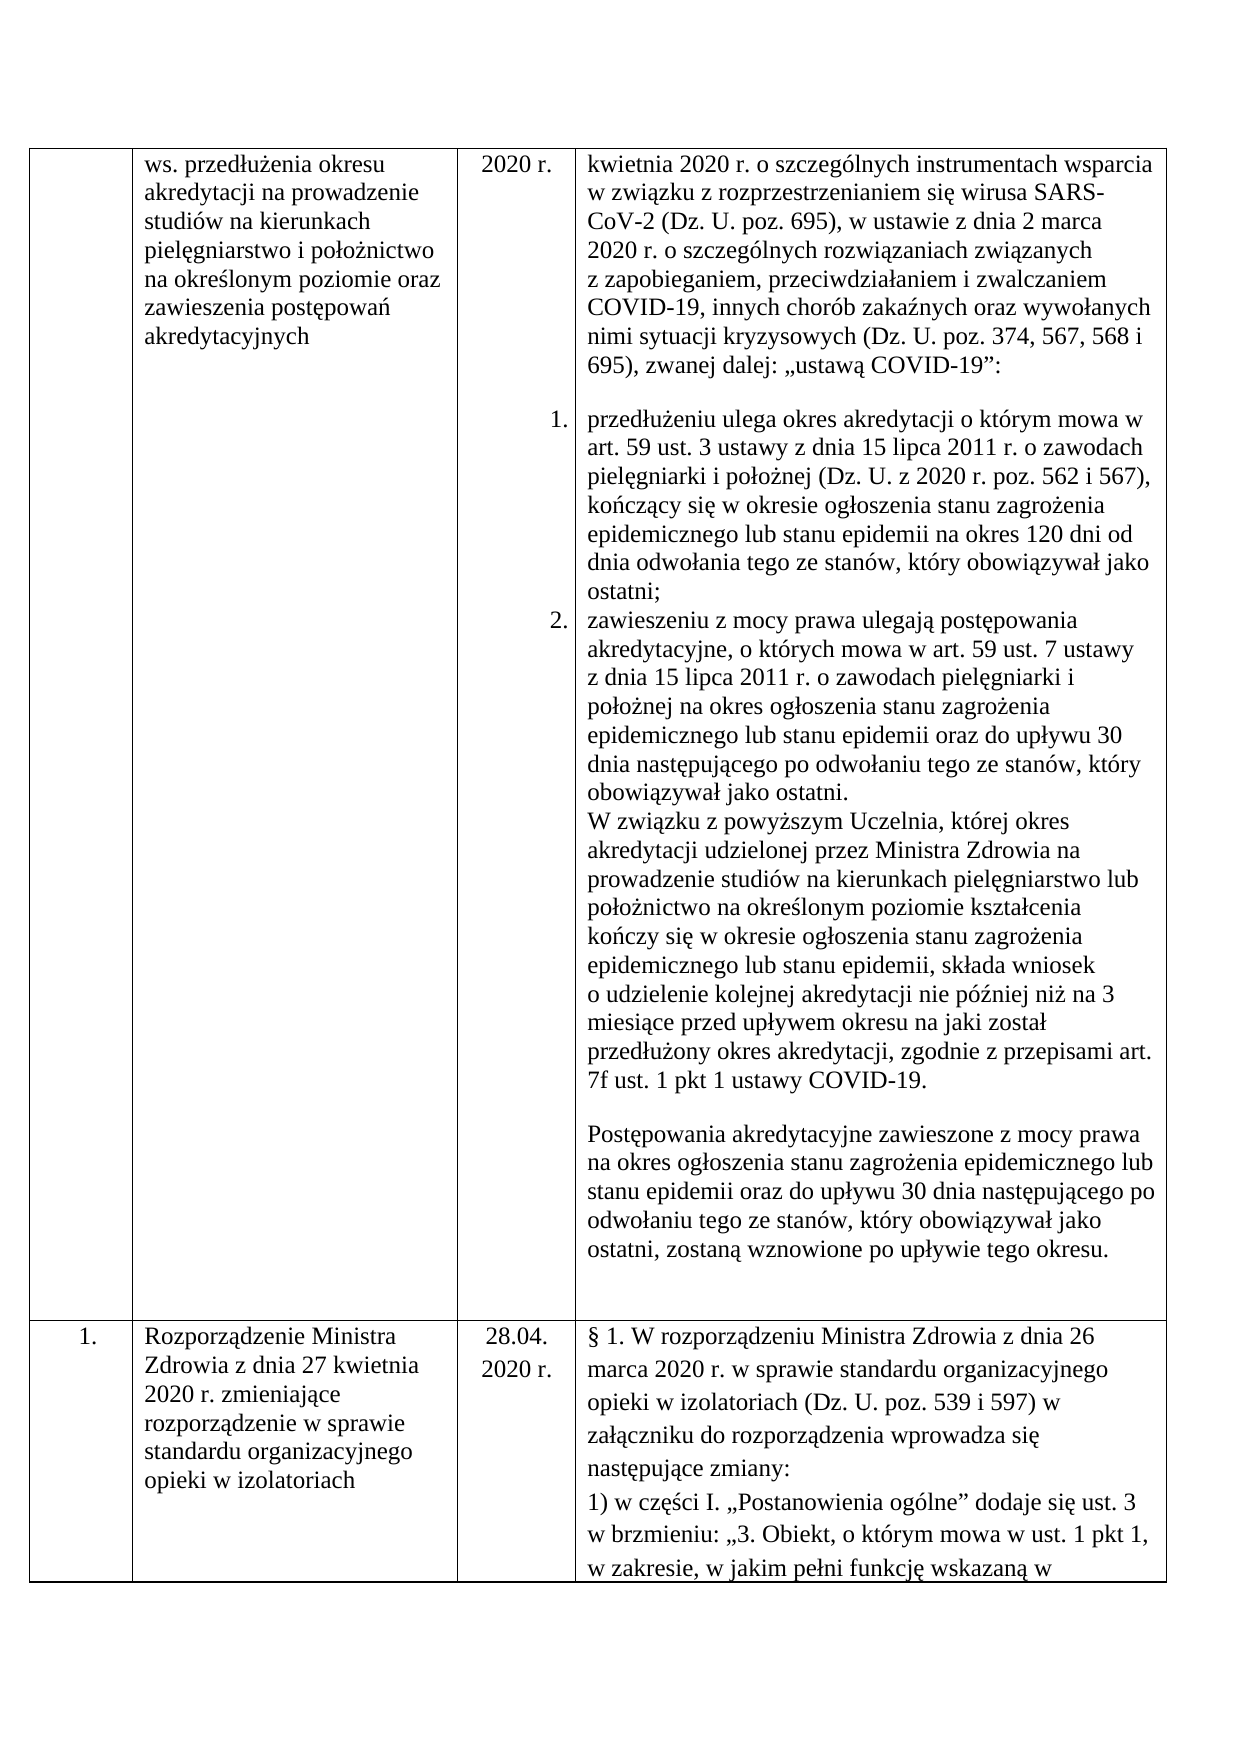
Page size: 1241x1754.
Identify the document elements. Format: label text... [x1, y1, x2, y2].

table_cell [133, 1321, 457, 1581]
table_cell 28.04. 2020 r. [458, 149, 575, 1320]
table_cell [133, 149, 457, 1320]
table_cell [576, 1321, 1166, 1581]
table_cell [30, 1321, 132, 1581]
table_cell 28.04. 2020 r. [458, 1321, 575, 1581]
table_cell [30, 149, 132, 1320]
